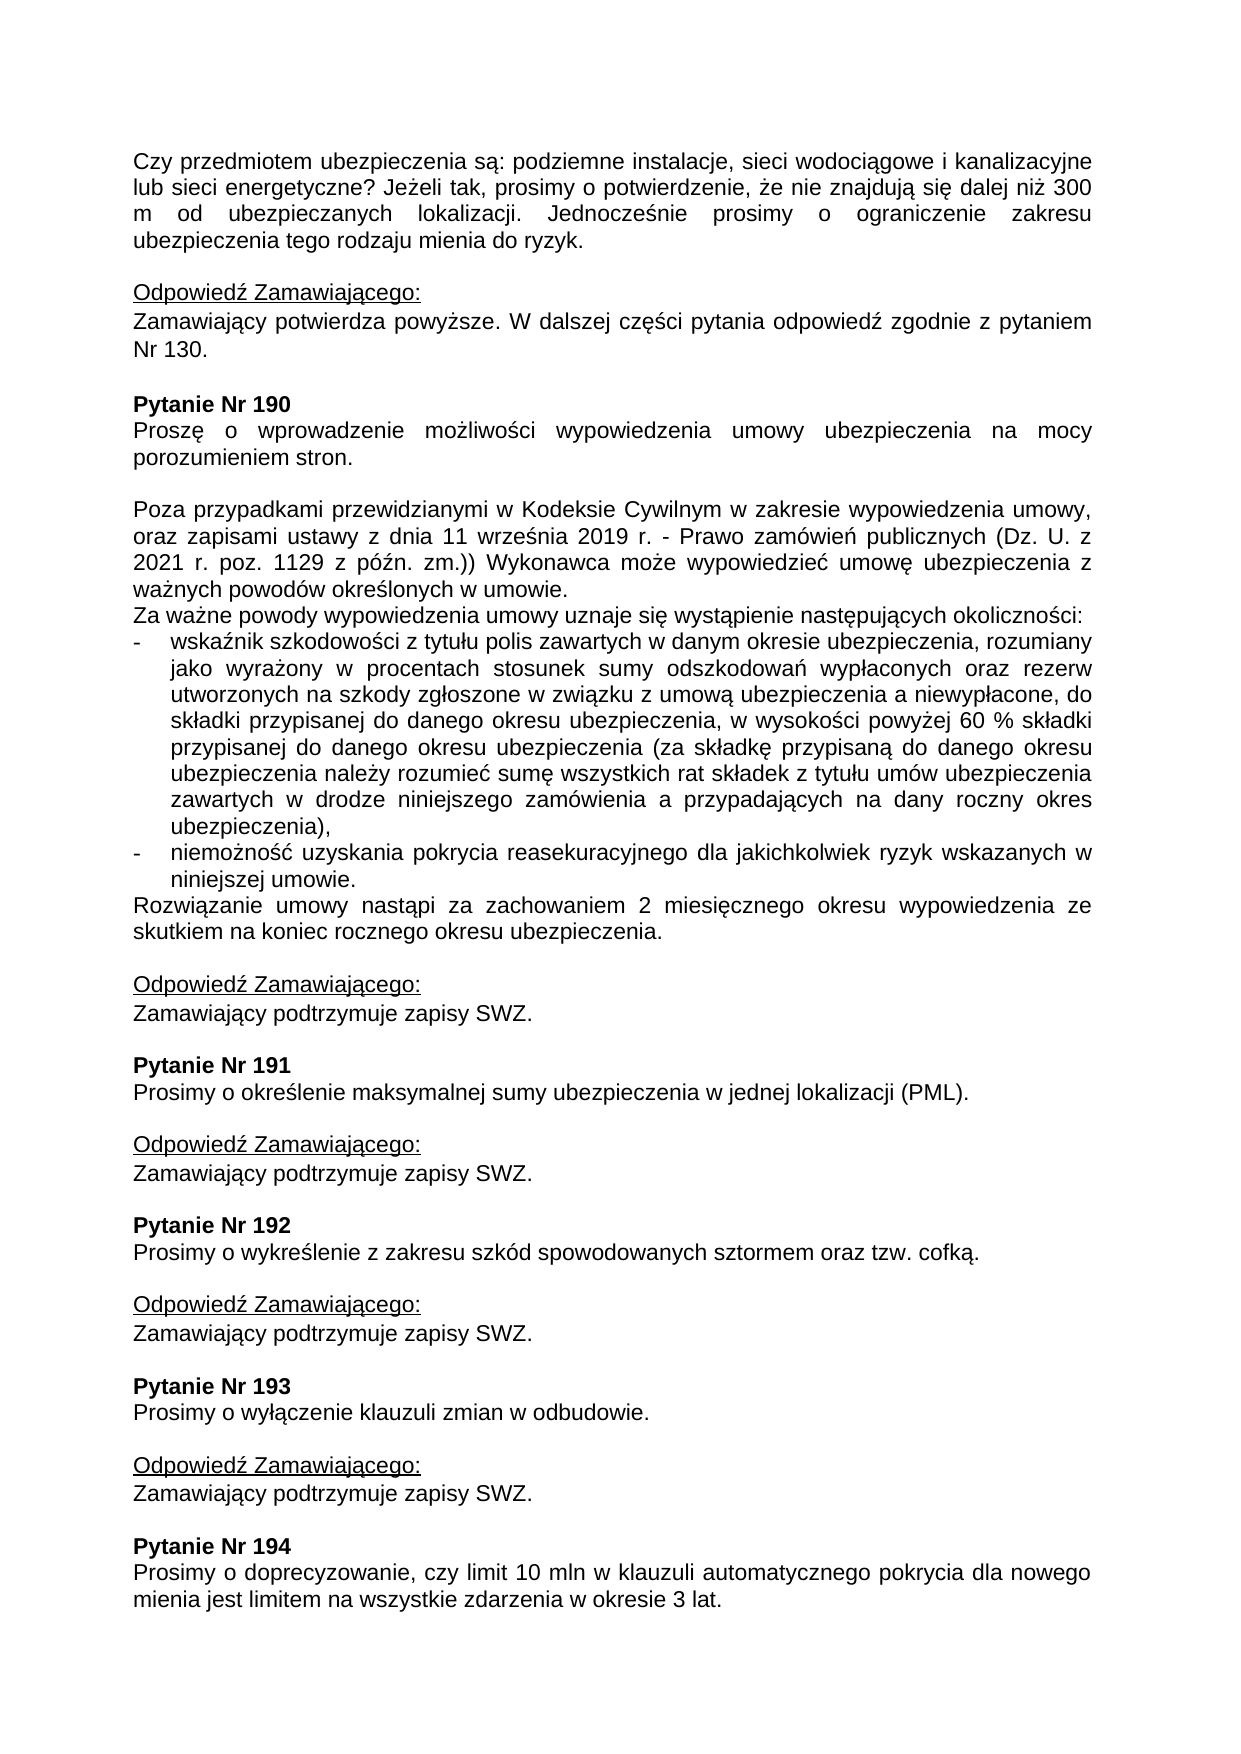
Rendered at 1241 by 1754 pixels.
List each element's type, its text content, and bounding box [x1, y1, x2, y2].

text Odpowiedź Zamawiającego: [133, 1131, 1093, 1158]
text Poza przypadkami przewidzianymi w Kodeksie Cywilnym w zakresie wypowiedzenia umowy, oraz zapisami ustawy z dnia 11 września 2019 r. - Prawo zamówień publicznych (Dz. U. z 2021 r. poz. 1129 z późn. zm.)) Wykonawca może wypowiedzieć umowę ubezpieczenia z ważnych powodów określonych w umowie. [133, 496, 1093, 602]
text Za ważne powody wypowiedzenia umowy uznaje się wystąpienie następujących okoliczności: [133, 602, 1093, 628]
text Odpowiedź Zamawiającego: [133, 971, 1093, 997]
text Czy przedmiotem ubezpieczenia są: podziemne instalacje, sieci wodociągowe i kanalizacyjne lub sieci energetyczne? Jeżeli tak, prosimy o potwierdzenie, że nie znajdują się dalej niż 300 m od ubezpieczanych lokalizacji. Jednocześnie prosimy o ograniczenie zakresu ubezpieczenia tego rodzaju mienia do ryzyk. [133, 148, 1093, 253]
text Prosimy o doprecyzowanie, czy limit 10 mln w klauzuli automatycznego pokrycia dla nowego mienia jest limitem na wszystkie zdarzenia w okresie 3 lat. [133, 1559, 1093, 1612]
text Zamawiający podtrzymuje zapisy SWZ. [133, 999, 1093, 1026]
text Prosimy o wykreślenie z zakresu szkód spowodowanych sztormem oraz tzw. cofką. [133, 1239, 1093, 1265]
text Prosimy o wyłączenie klauzuli zmian w odbudowie. [133, 1399, 1093, 1425]
text Rozwiązanie umowy nastąpi za zachowaniem 2 miesięcznego okresu wypowiedzenia ze skutkiem na koniec rocznego okresu ubezpieczenia. [133, 892, 1093, 945]
text Zamawiający podtrzymuje zapisy SWZ. [133, 1480, 1093, 1506]
list wskaźnik szkodowości z tytułu polis zawartych w danym okresie ubezpieczenia, rozumiany jako wyrażony w procentach stosunek sumy odszkodowań wypłaconych oraz rezerw utworzonych na szkody zgłoszone w związku z umową ubezpieczenia a niewypłacone, do składki przypisanej do danego okresu ubezpieczenia, w wysokości powyżej 60 % składki przypisanej do danego okresu ubezpieczenia (za składkę przypisaną do danego okresu ubezpieczenia należy rozumieć sumę wszystkich rat składek z tytułu umów ubezpieczenia zawartych w drodze niniejszego zamówienia a przypadających na dany roczny okres ubezpieczenia), [133, 628, 1093, 839]
text Odpowiedź Zamawiającego: [133, 1452, 1093, 1478]
text Odpowiedź Zamawiającego: [133, 279, 1093, 306]
text Zamawiający podtrzymuje zapisy SWZ. [133, 1160, 1093, 1186]
list niemożność uzyskania pokrycia reasekuracyjnego dla jakichkolwiek ryzyk wskazanych w niniejszej umowie. [133, 839, 1093, 892]
text Odpowiedź Zamawiającego: [133, 1291, 1093, 1318]
text Zamawiający podtrzymuje zapisy SWZ. [133, 1320, 1093, 1346]
text Proszę o wprowadzenie możliwości wypowiedzenia umowy ubezpieczenia na mocy porozumieniem stron. [133, 417, 1093, 470]
text Prosimy o określenie maksymalnej sumy ubezpieczenia w jednej lokalizacji (PML). [133, 1078, 1093, 1105]
text Zamawiający potwierdza powyższe. W dalszej części pytania odpowiedź zgodnie z pytaniem Nr 130. [133, 308, 1093, 363]
